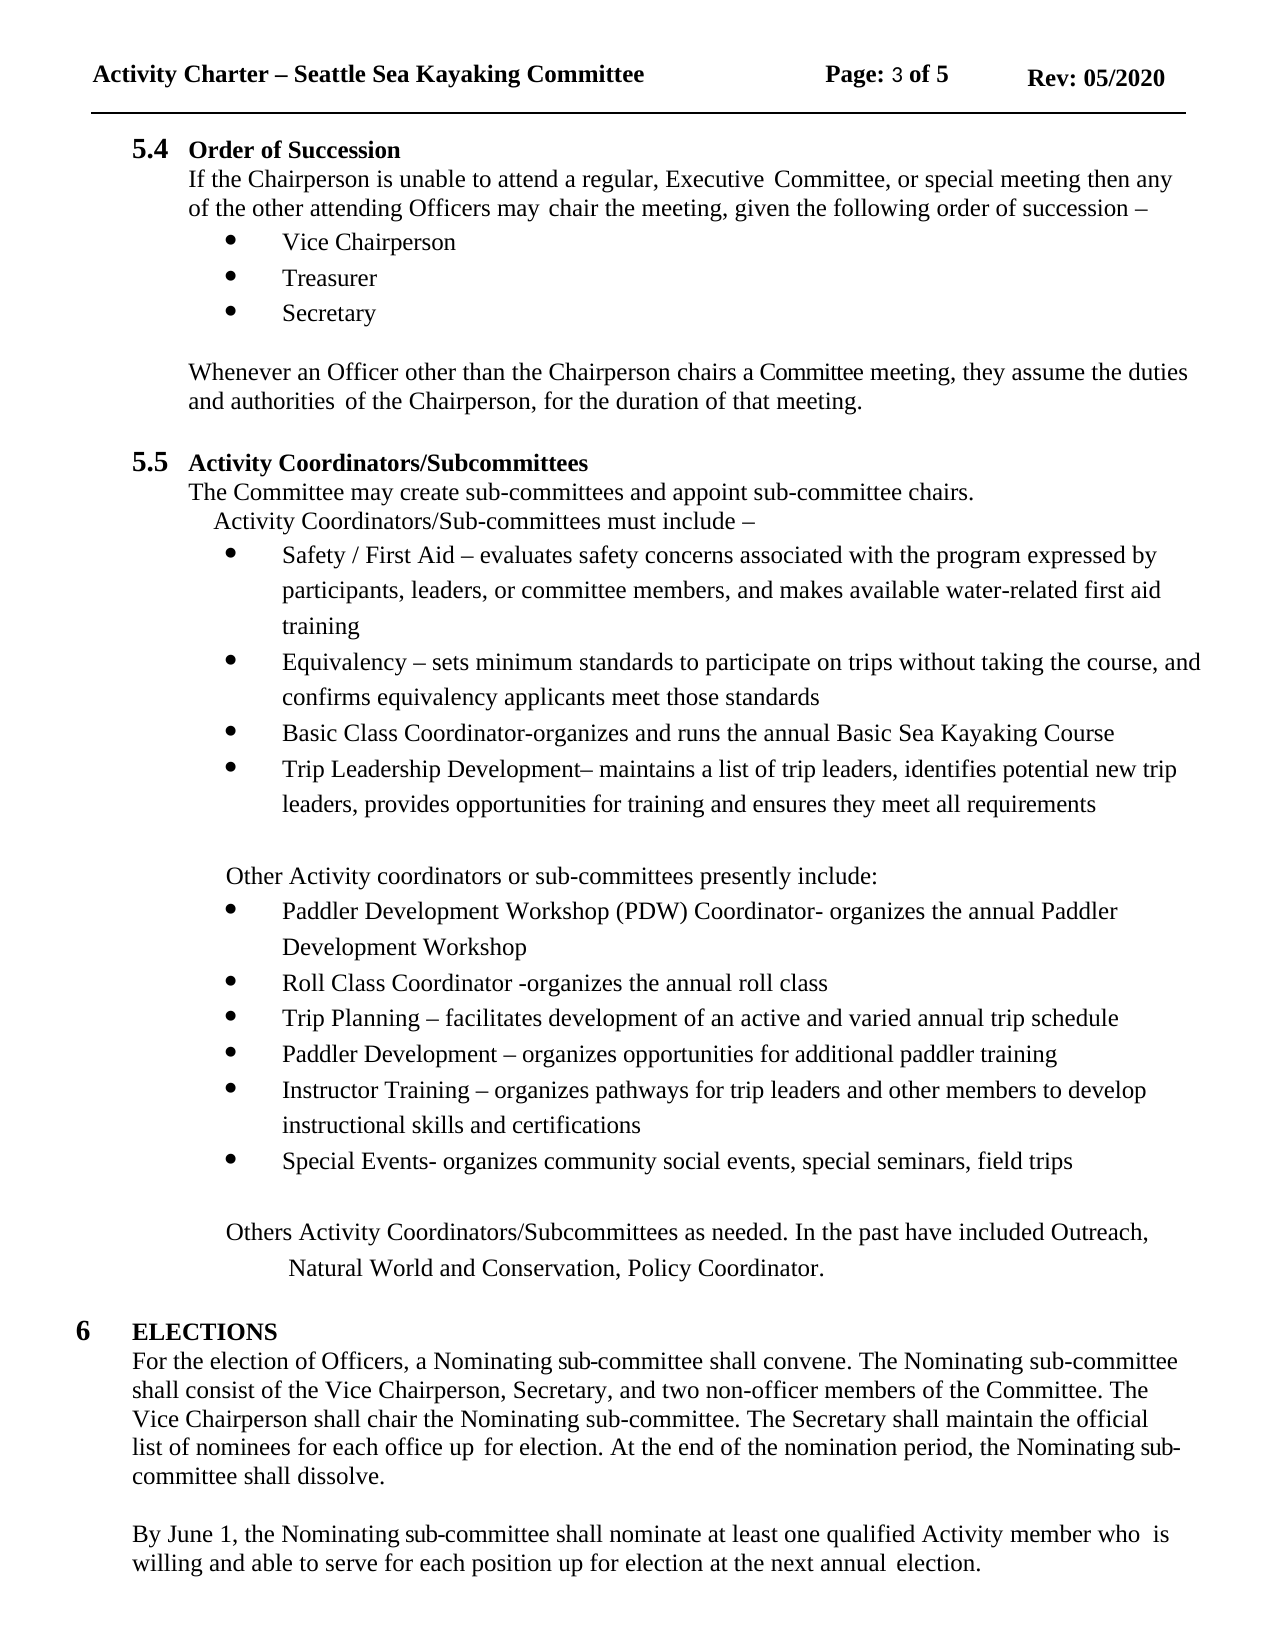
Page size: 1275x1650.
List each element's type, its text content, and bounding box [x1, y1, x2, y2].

list Basic Class Coordinator-organizes and runs the annual Basic Sea Kayaking Course [226, 713, 1211, 748]
list Paddler Development – organizes opportunities for additional paddler training [226, 1034, 1211, 1069]
text By June 1, the Nominating sub-committee shall nominate at least one qualified Activity member who is willing and able to serve for each position up for election at the next annual election. [132, 1519, 1184, 1577]
subtitle Order of Succession [132, 131, 1211, 164]
subtitle ELECTIONS [76, 1313, 1211, 1346]
list Trip Planning – facilitates development of an active and varied annual trip schedule [226, 998, 1211, 1034]
list Equivalency – sets minimum standards to participate on trips without taking the course, and confirms equivalency applicants meet those standards [226, 642, 1211, 713]
subtitle Activity Coordinators/Subcommittees [132, 444, 1211, 477]
list Vice Chairperson [226, 222, 1211, 257]
text Other Activity coordinators or sub-committees presently include: [226, 856, 1211, 891]
text The Committee may create sub-committees and appoint sub-committee chairs. [188, 477, 1184, 506]
list Instructor Training – organizes pathways for trip leaders and other members to develop instructional skills and certifications [226, 1069, 1211, 1141]
text Others Activity Coordinators/Subcommittees as needed. In the past have included Outreach, Natural World and Conservation, Policy Coordinator. [226, 1212, 1211, 1284]
list Paddler Development Workshop (PDW) Coordinator- organizes the annual Paddler Development Workshop [226, 891, 1211, 962]
text For the election of Officers, a Nominating sub-committee shall convene. The Nominating sub-committee shall consist of the Vice Chairperson, Secretary, and two non-officer members of the Committee. The Vice Chairperson shall chair the Nominating sub-committee. The Secretary shall maintain the official list of nominees for each office up for election. At the end of the nomination period, the Nominating sub-committee shall dissolve. [132, 1346, 1184, 1490]
list Safety / First Aid – evaluates safety concerns associated with the program expressed by participants, leaders, or committee members, and makes available water-related first aid training [226, 535, 1211, 642]
list Secretary [226, 293, 1211, 329]
text Whenever an Officer other than the Chairperson chairs a Committee meeting, they assume the duties and authorities of the Chairperson, for the duration of that meeting. [188, 357, 1192, 415]
list Treasurer [226, 257, 1211, 293]
list Special Events- organizes community social events, special seminars, field trips [226, 1141, 1211, 1177]
list Roll Class Coordinator -organizes the annual roll class [226, 962, 1211, 998]
text If the Chairperson is unable to attend a regular, Executive Committee, or special meeting then any of the other attending Officers may chair the meeting, given the following order of succession – [188, 164, 1184, 222]
text Activity Coordinators/Sub-committees must include – [188, 506, 1184, 535]
list Trip Leadership Development– maintains a list of trip leaders, identifies potential new trip leaders, provides opportunities for training and ensures they meet all requirements [226, 748, 1211, 820]
